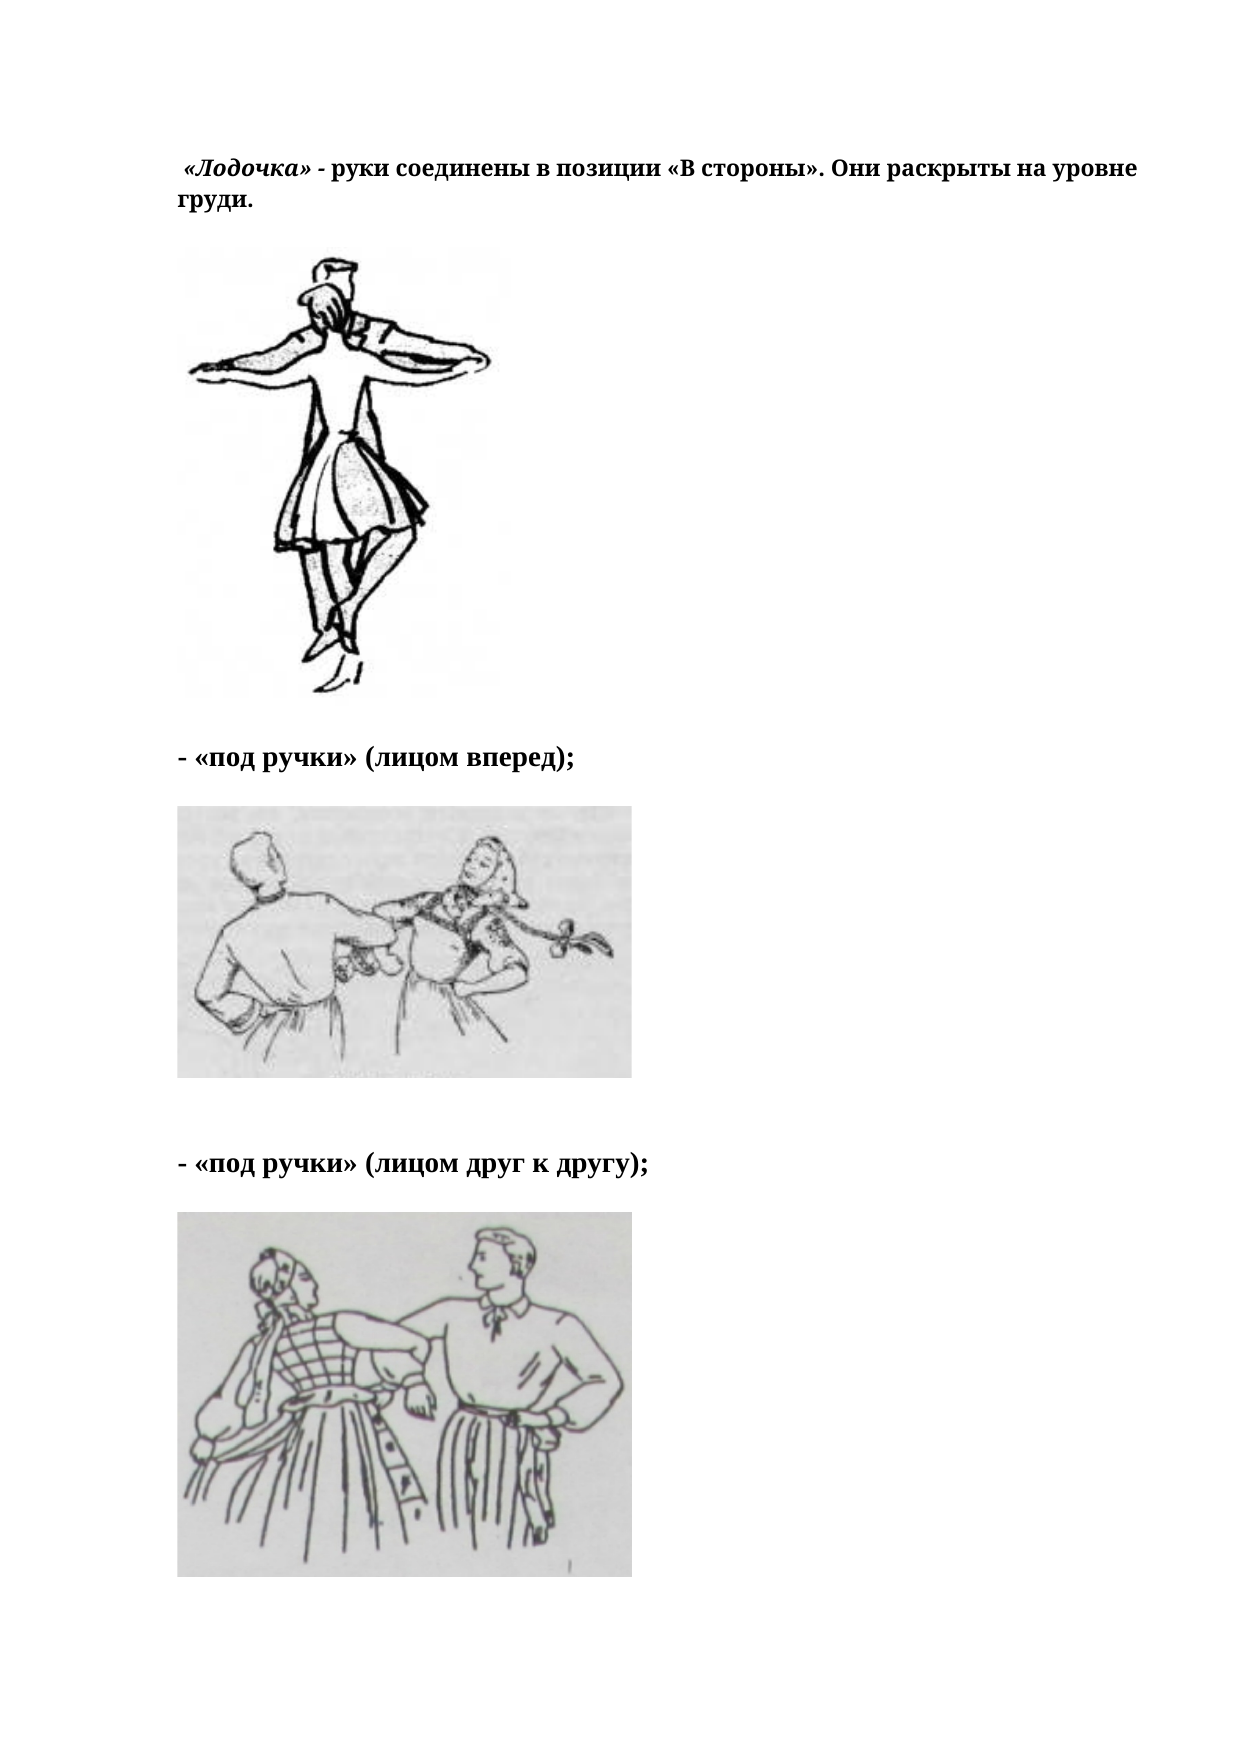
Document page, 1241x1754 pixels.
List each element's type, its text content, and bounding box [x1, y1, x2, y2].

picture [177, 247, 512, 706]
text - «под ручки» (лицом друг к другу); [177, 1145, 1152, 1179]
text - «под ручки» (лицом вперед); [177, 739, 1152, 773]
picture [177, 1212, 632, 1577]
text «Лодочка» - руки соединены в позиции «В стороны». Они раскрыты на уровне груди. [177, 152, 1152, 214]
picture [177, 806, 632, 1078]
